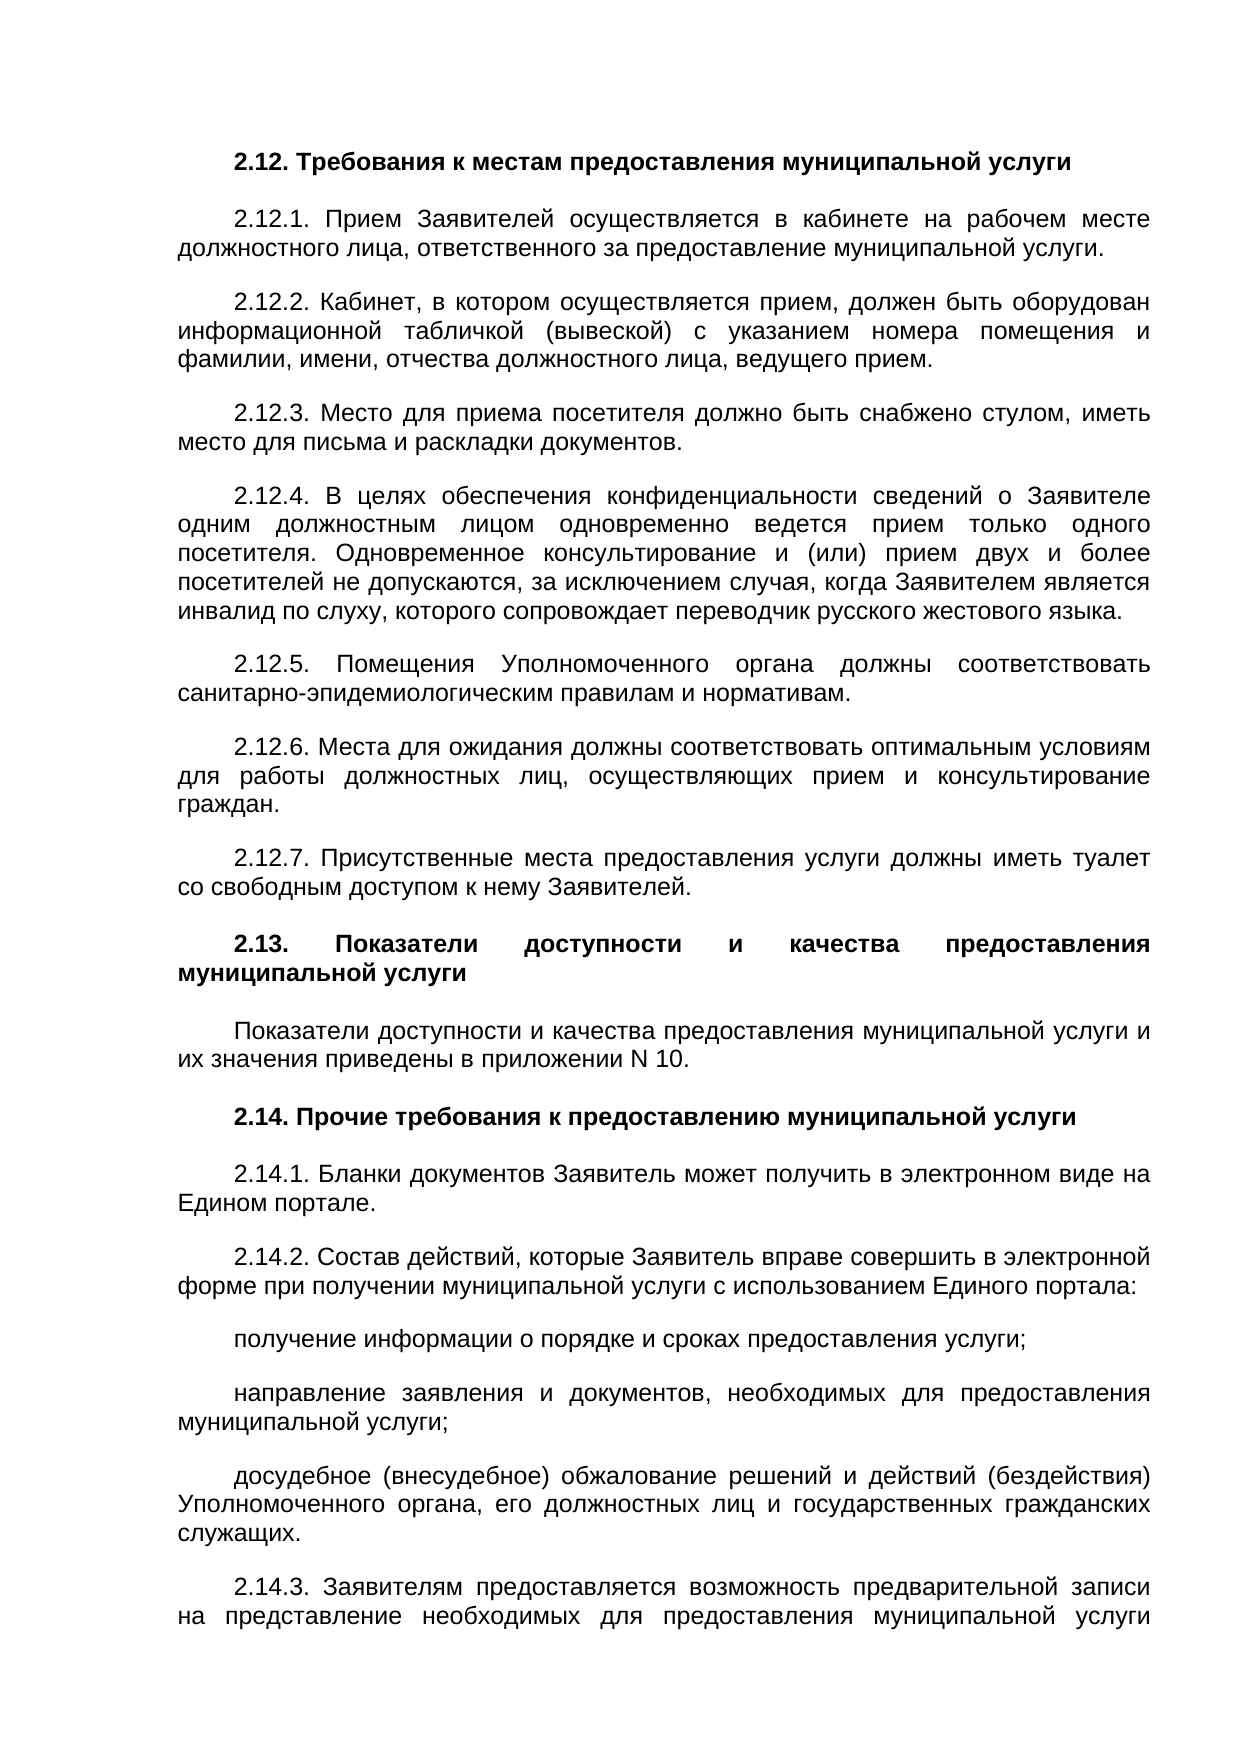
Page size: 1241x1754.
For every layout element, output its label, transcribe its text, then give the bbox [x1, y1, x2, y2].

text 2.12.3. Место для приема посетителя должно быть снабжено стулом, иметь место для письма и раскладки документов. [177, 398, 1152, 456]
text 2.12.5. Помещения Уполномоченного органа должны соответствовать санитарно-эпидемиологическим правилам и нормативам. [177, 649, 1152, 707]
text 2.14.2. Состав действий, которые Заявитель вправе совершить в электронной форме при получении муниципальной услуги с использованием Единого портала: [177, 1242, 1152, 1299]
text досудебное (внесудебное) обжалование решений и действий (бездействия) Уполномоченного органа, его должностных лиц и государственных гражданских служащих. [177, 1461, 1152, 1547]
text получение информации о порядке и сроках предоставления услуги; [177, 1324, 1152, 1353]
text 2.14.1. Бланки документов Заявитель может получить в электронном виде на Едином портале. [177, 1159, 1152, 1217]
text 2.12.2. Кабинет, в котором осуществляется прием, должен быть оборудован информационной табличкой (вывеской) с указанием номера помещения и фамилии, имени, отчества должностного лица, ведущего прием. [177, 287, 1152, 373]
text 2.12.4. В целях обеспечения конфиденциальности сведений о Заявителе одним должностным лицом одновременно ведется прием только одного посетителя. Одновременное консультирование и (или) прием двух и более посетителей не допускаются, за исключением случая, когда Заявителем является инвалид по слуху, которого сопровождает переводчик русского жестового языка. [177, 481, 1152, 624]
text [177, 1572, 1152, 1629]
title 2.14. Прочие требования к предоставлению муниципальной услуги [177, 1102, 1152, 1131]
text 2.12.7. Присутственные места предоставления услуги должны иметь туалет со свободным доступом к нему Заявителей. [177, 843, 1152, 901]
title 2.12. Требования к местам предоставления муниципальной услуги [177, 147, 1152, 176]
text Показатели доступности и качества предоставления муниципальной услуги и их значения приведены в приложении N 10. [177, 1016, 1152, 1073]
text 2.12.6. Места для ожидания должны соответствовать оптимальным условиям для работы должностных лиц, осуществляющих прием и консультирование граждан. [177, 732, 1152, 818]
title 2.13. Показатели доступности и качества предоставления муниципальной услуги [177, 929, 1152, 987]
text направление заявления и документов, необходимых для предоставления муниципальной услуги; [177, 1378, 1152, 1436]
text 2.12.1. Прием Заявителей осуществляется в кабинете на рабочем месте должностного лица, ответственного за предоставление муниципальной услуги. [177, 204, 1152, 262]
